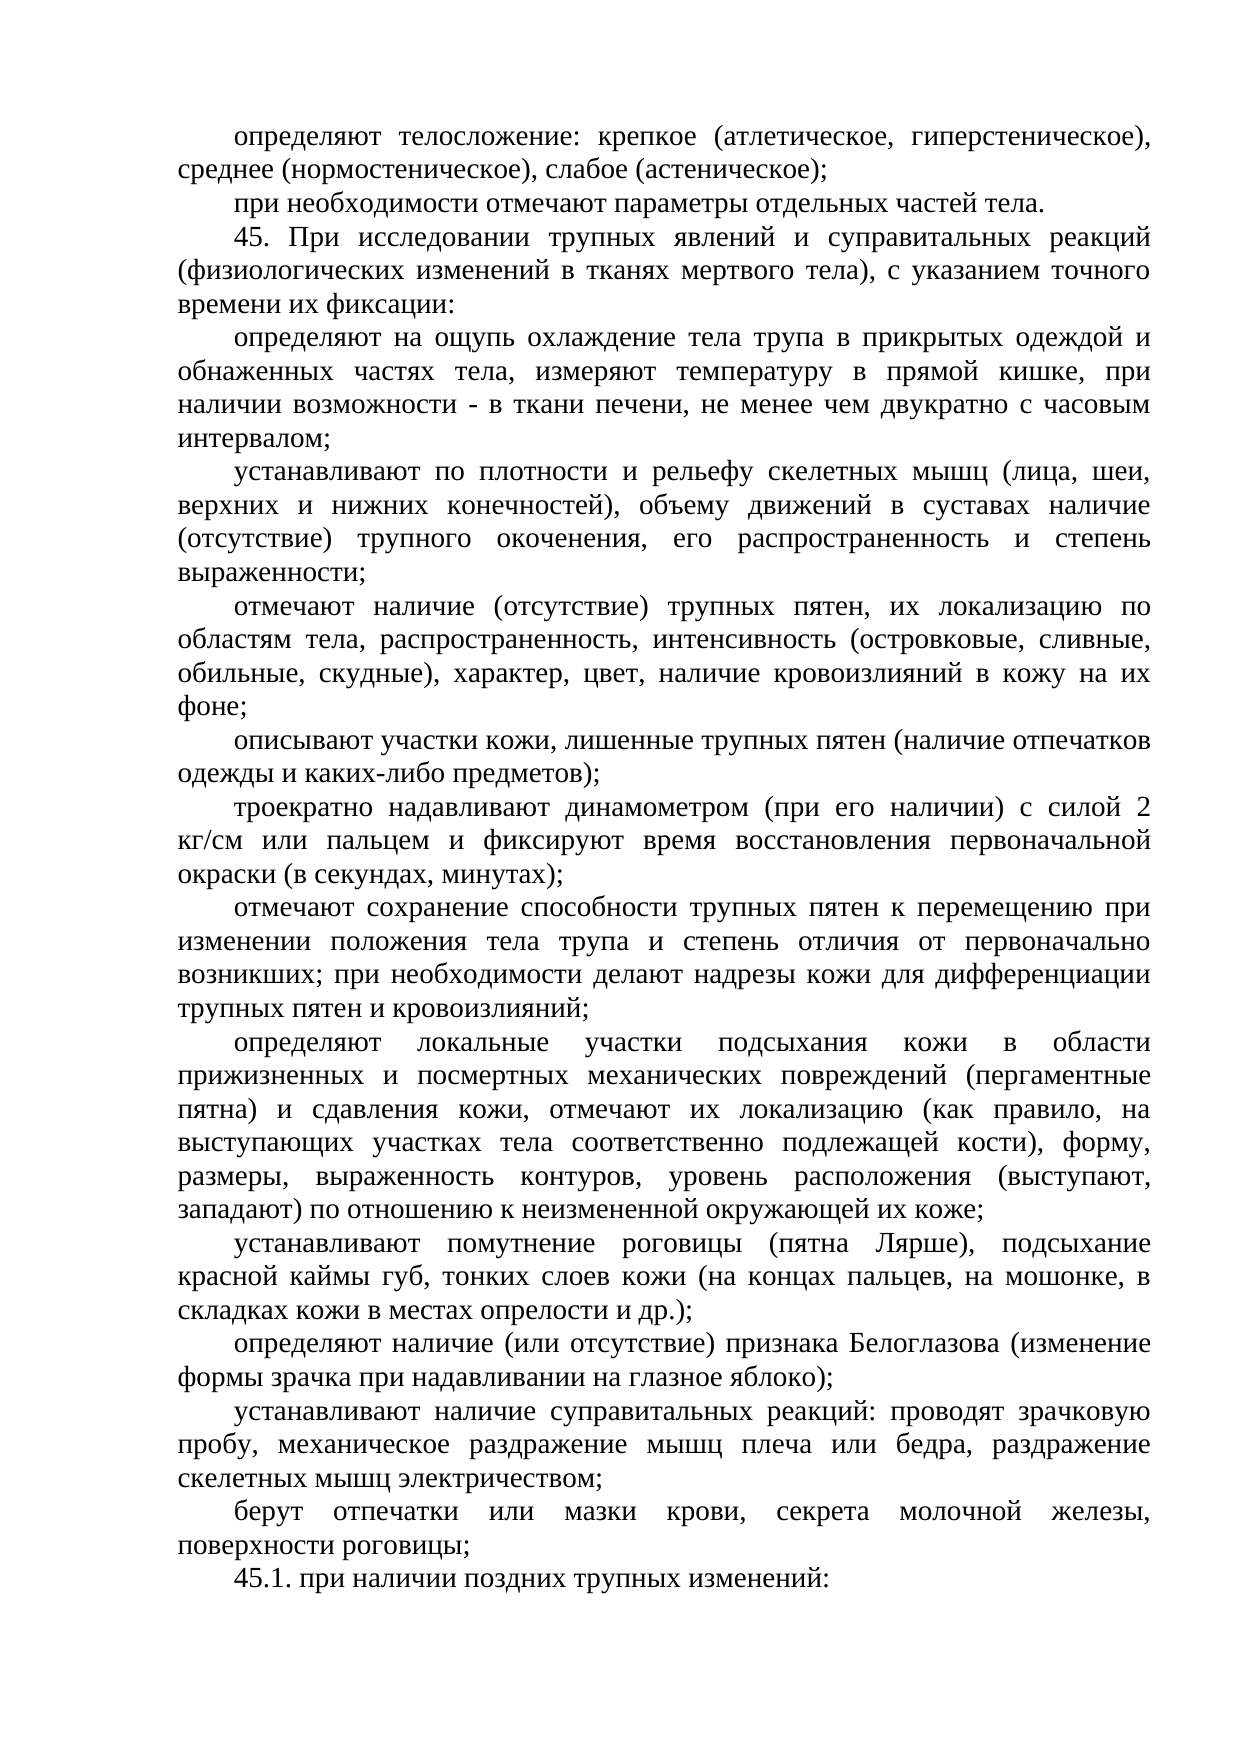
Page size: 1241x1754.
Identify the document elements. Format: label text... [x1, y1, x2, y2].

text определяют телосложение: крепкое (атлетическое, гиперстеническое), среднее (нормостеническое), слабое (астеническое); [177, 118, 1152, 185]
text отмечают сохранение способности трупных пятен к перемещению при изменении положения тела трупа и степень отличия от первоначально возникших; при необходимости делают надрезы кожи для дифференциации трупных пятен и кровоизлияний; [177, 889, 1152, 1024]
text отмечают наличие (отсутствие) трупных пятен, их локализацию по областям тела, распространенность, интенсивность (островковые, сливные, обильные, скудные), характер, цвет, наличие кровоизлияний в кожу на их фоне; [177, 588, 1152, 722]
text устанавливают по плотности и рельефу скелетных мышц (лица, шеи, верхних и нижних конечностей), объему движений в суставах наличие (отсутствие) трупного окоченения, его распространенность и степень выраженности; [177, 453, 1152, 588]
text устанавливают наличие суправитальных реакций: проводят зрачковую пробу, механическое раздражение мышц плеча или бедра, раздражение скелетных мышц электричеством; [177, 1393, 1152, 1493]
text 45.1. при наличии поздних трупных изменений: [177, 1560, 1152, 1594]
text описывают участки кожи, лишенные трупных пятен (наличие отпечатков одежды и каких-либо предметов); [177, 722, 1152, 789]
text определяют локальные участки подсыхания кожи в области прижизненных и посмертных механических повреждений (пергаментные пятна) и сдавления кожи, отмечают их локализацию (как правило, на выступающих участках тела соответственно подлежащей кости), форму, размеры, выраженность контуров, уровень расположения (выступают, западают) по отношению к неизмененной окружающей их коже; [177, 1024, 1152, 1225]
text берут отпечатки или мазки крови, секрета молочной железы, поверхности роговицы; [177, 1493, 1152, 1560]
text определяют на ощупь охлаждение тела трупа в прикрытых одеждой и обнаженных частях тела, измеряют температуру в прямой кишке, при наличии возможности - в ткани печени, не менее чем двукратно с часовым интервалом; [177, 319, 1152, 453]
text устанавливают помутнение роговицы (пятна Лярше), подсыхание красной каймы губ, тонких слоев кожи (на концах пальцев, на мошонке, в складках кожи в местах опрелости и др.); [177, 1225, 1152, 1326]
text при необходимости отмечают параметры отдельных частей тела. [177, 185, 1152, 219]
text определяют наличие (или отсутствие) признака Белоглазова (изменение формы зрачка при надавливании на глазное яблоко); [177, 1326, 1152, 1393]
text троекратно надавливают динамометром (при его наличии) с силой 2 кг/см или пальцем и фиксируют время восстановления первоначальной окраски (в секундах, минутах); [177, 789, 1152, 889]
text 45. При исследовании трупных явлений и суправитальных реакций (физиологических изменений в тканях мертвого тела), с указанием точного времени их фиксации: [177, 219, 1152, 319]
